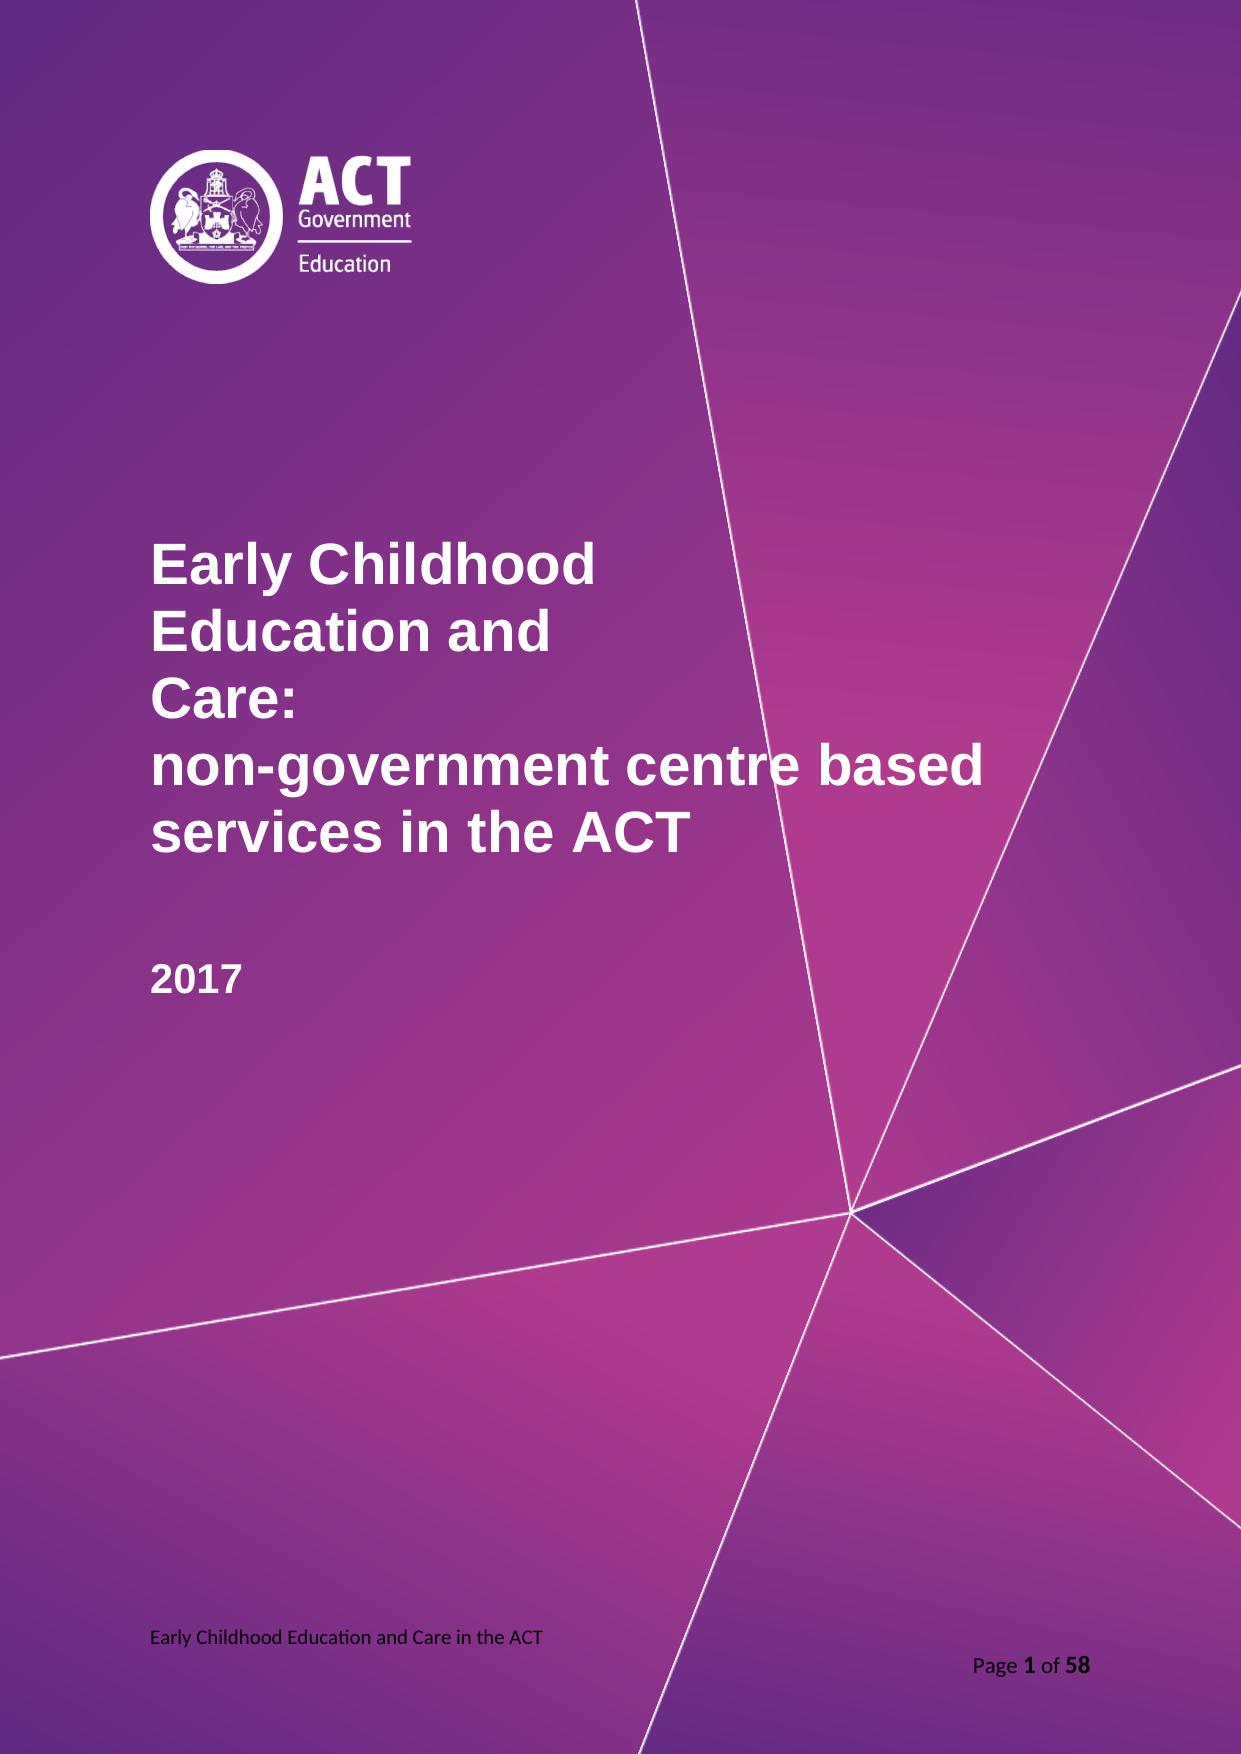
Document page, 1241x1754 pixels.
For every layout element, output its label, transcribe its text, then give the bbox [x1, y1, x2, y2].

text 2017 [150, 955, 1090, 1003]
picture [150, 150, 412, 284]
text Early Childhood Education and Care: non-government centre based services in the ACT [150, 463, 1090, 865]
